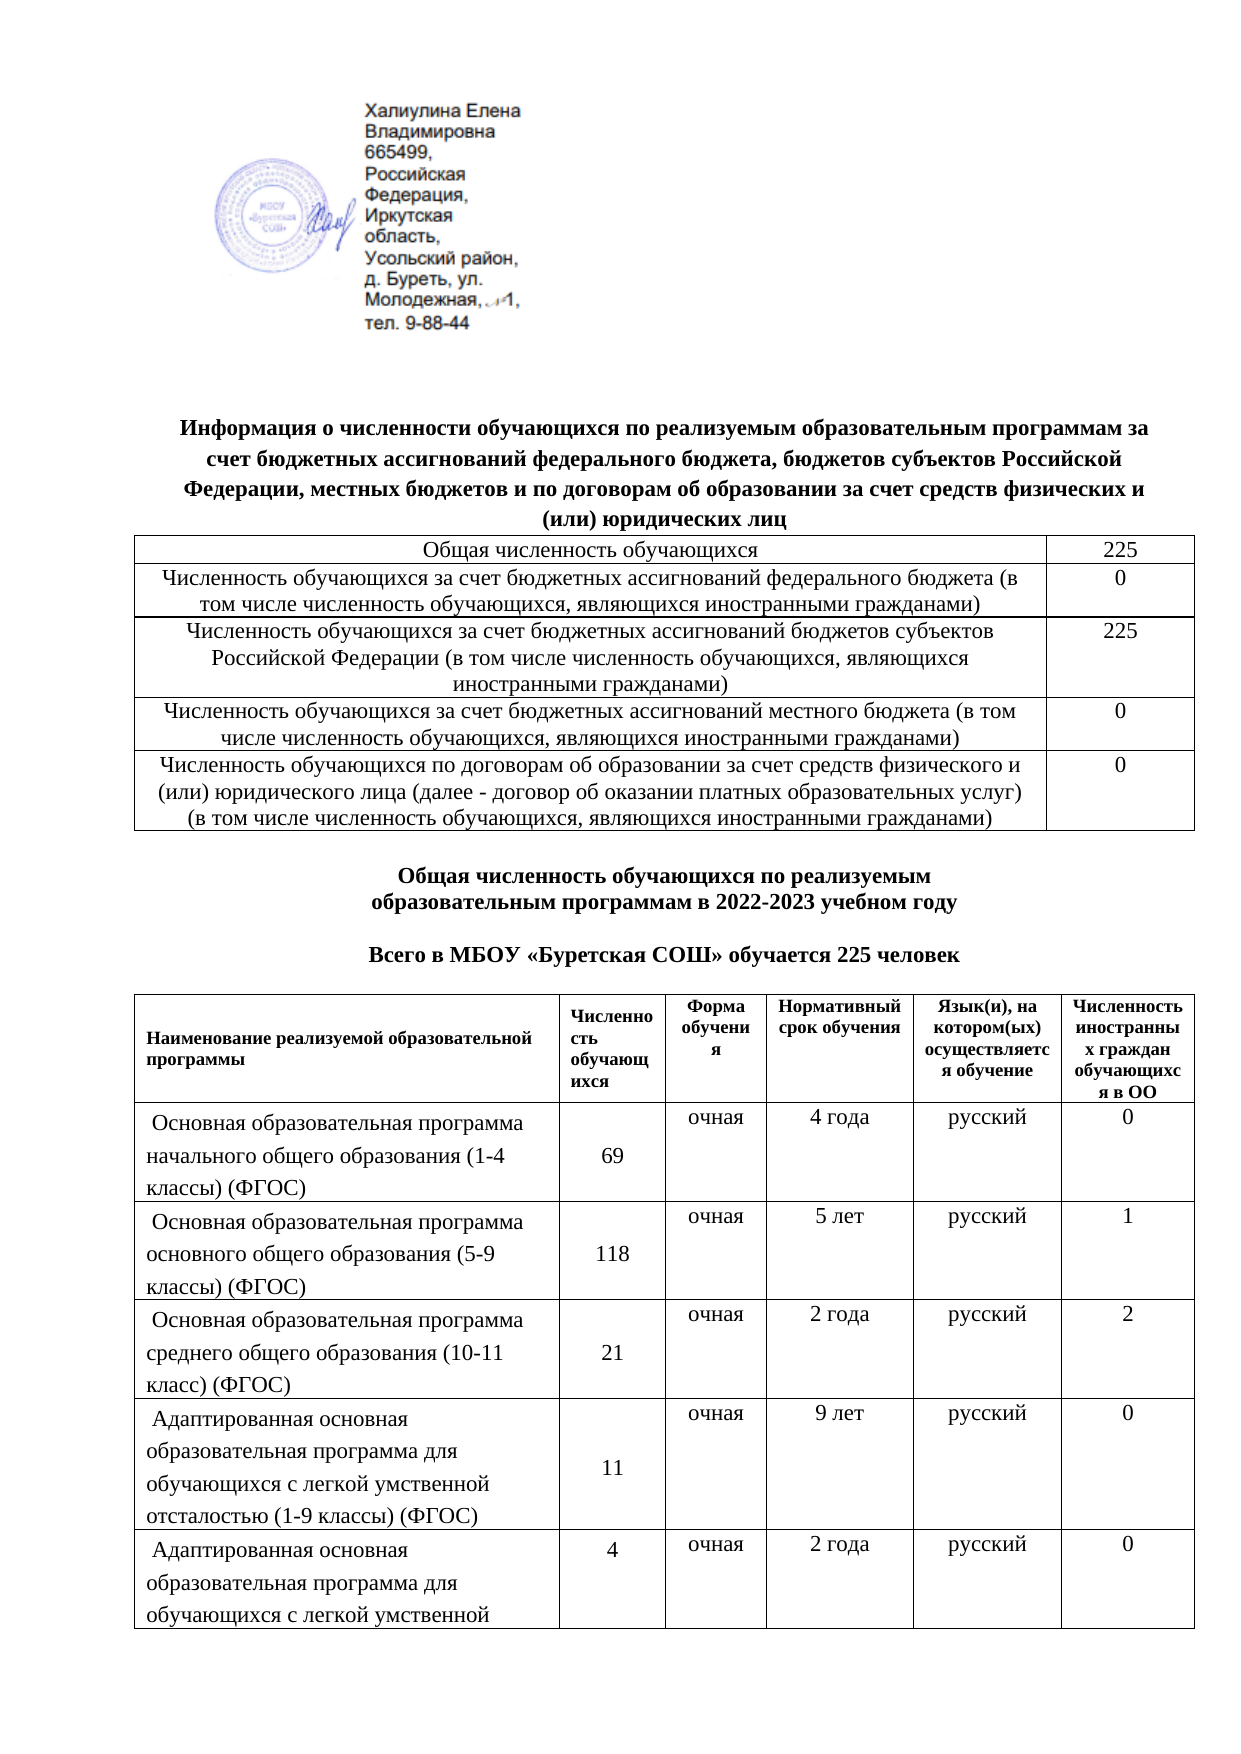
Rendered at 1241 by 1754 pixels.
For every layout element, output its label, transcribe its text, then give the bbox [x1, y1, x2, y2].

text Общая численность обучающихся по реализуемым [177, 862, 1152, 888]
table_cell 225 [1047, 618, 1194, 697]
table_cell очная [666, 1530, 766, 1627]
table_cell русский [914, 1530, 1061, 1627]
table_header 225 [1047, 536, 1194, 563]
table_header Общая численность обучающихся [135, 536, 1046, 563]
table_cell Численность обучающихся за счет бюджетных ассигнований местного бюджета (в том числе численность обучающихся, являющихся иностранными гражданами) [135, 698, 1046, 750]
table_cell русский [914, 1103, 1061, 1201]
table_cell Численность обучающихся за счет бюджетных ассигнований бюджетов субъектов Российской Федерации (в том числе численность обучающихся, являющихся иностранными гражданами) [135, 618, 1046, 697]
table_cell 2 года [767, 1530, 913, 1627]
table_header Форма обучения [666, 995, 766, 1102]
table_header Численность иностранных граждан обучающихся в ОО [1062, 995, 1194, 1102]
table_cell 0 [1062, 1399, 1194, 1529]
table_cell 9 лет [767, 1399, 913, 1529]
table_cell Основная образовательная программа начального общего образования (1-4 классы) (ФГОС) [135, 1103, 559, 1201]
table_cell очная [666, 1202, 766, 1299]
table_cell русский [914, 1399, 1061, 1529]
text Информация о численности обучающихся по реализуемым образовательным программам за счет бюджетных ассигнований федерального бюджета, бюджетов субъектов Российской Федерации, местных бюджетов и по договорам об образовании за счет средств физических и (или) юридических лиц [177, 414, 1152, 531]
table_cell Численность обучающихся за счет бюджетных ассигнований федерального бюджета (в том числе численность обучающихся, являющихся иностранными гражданами) [135, 564, 1046, 616]
table_cell 0 [1047, 564, 1194, 616]
text Всего в МБОУ «Буретская СОШ» обучается 225 человек [177, 941, 1152, 967]
table_cell 118 [560, 1202, 665, 1299]
table_cell Основная образовательная программа основного общего образования (5-9 классы) (ФГОС) [135, 1202, 559, 1299]
table_cell 0 [1062, 1530, 1194, 1627]
table_cell очная [666, 1399, 766, 1529]
table_cell 2 года [767, 1300, 913, 1398]
table_cell 4 года [767, 1103, 913, 1201]
table_cell 0 [1047, 751, 1194, 830]
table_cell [135, 1530, 559, 1627]
table_header Наименование реализуемой образовательной программы [135, 995, 559, 1102]
table_cell 21 [560, 1300, 665, 1398]
table_cell 69 [560, 1103, 665, 1201]
table_header Нормативный срок обучения [767, 995, 913, 1102]
table_header Язык(и), на котором(ых) осуществляется обучение [914, 995, 1061, 1102]
table_cell 0 [1062, 1103, 1194, 1201]
table_cell 1 [1062, 1202, 1194, 1299]
table_cell русский [914, 1202, 1061, 1299]
table_cell Адаптированная основная образовательная программа для обучающихся с легкой умственной отсталостью (1-9 классы) (ФГОС) [135, 1399, 559, 1529]
table_cell 11 [560, 1399, 665, 1529]
table_cell Численность обучающихся по договорам об образовании за счет средств физического и (или) юридического лица (далее - договор об оказании платных образовательных услуг) (в том числе численность обучающихся, являющихся иностранными гражданами) [135, 751, 1046, 830]
table_cell Основная образовательная программа среднего общего образования (10-11 класс) (ФГОС) [135, 1300, 559, 1398]
table_header Численность обучающихся [560, 995, 665, 1102]
table_cell русский [914, 1300, 1061, 1398]
table_cell 4 [560, 1530, 665, 1627]
table_cell 5 лет [767, 1202, 913, 1299]
picture [177, 73, 597, 381]
table_cell 2 [1062, 1300, 1194, 1398]
text образовательным программам в 2022-2023 учебном году [177, 888, 1152, 914]
table_cell 0 [1047, 698, 1194, 750]
table_cell очная [666, 1103, 766, 1201]
table_cell очная [666, 1300, 766, 1398]
